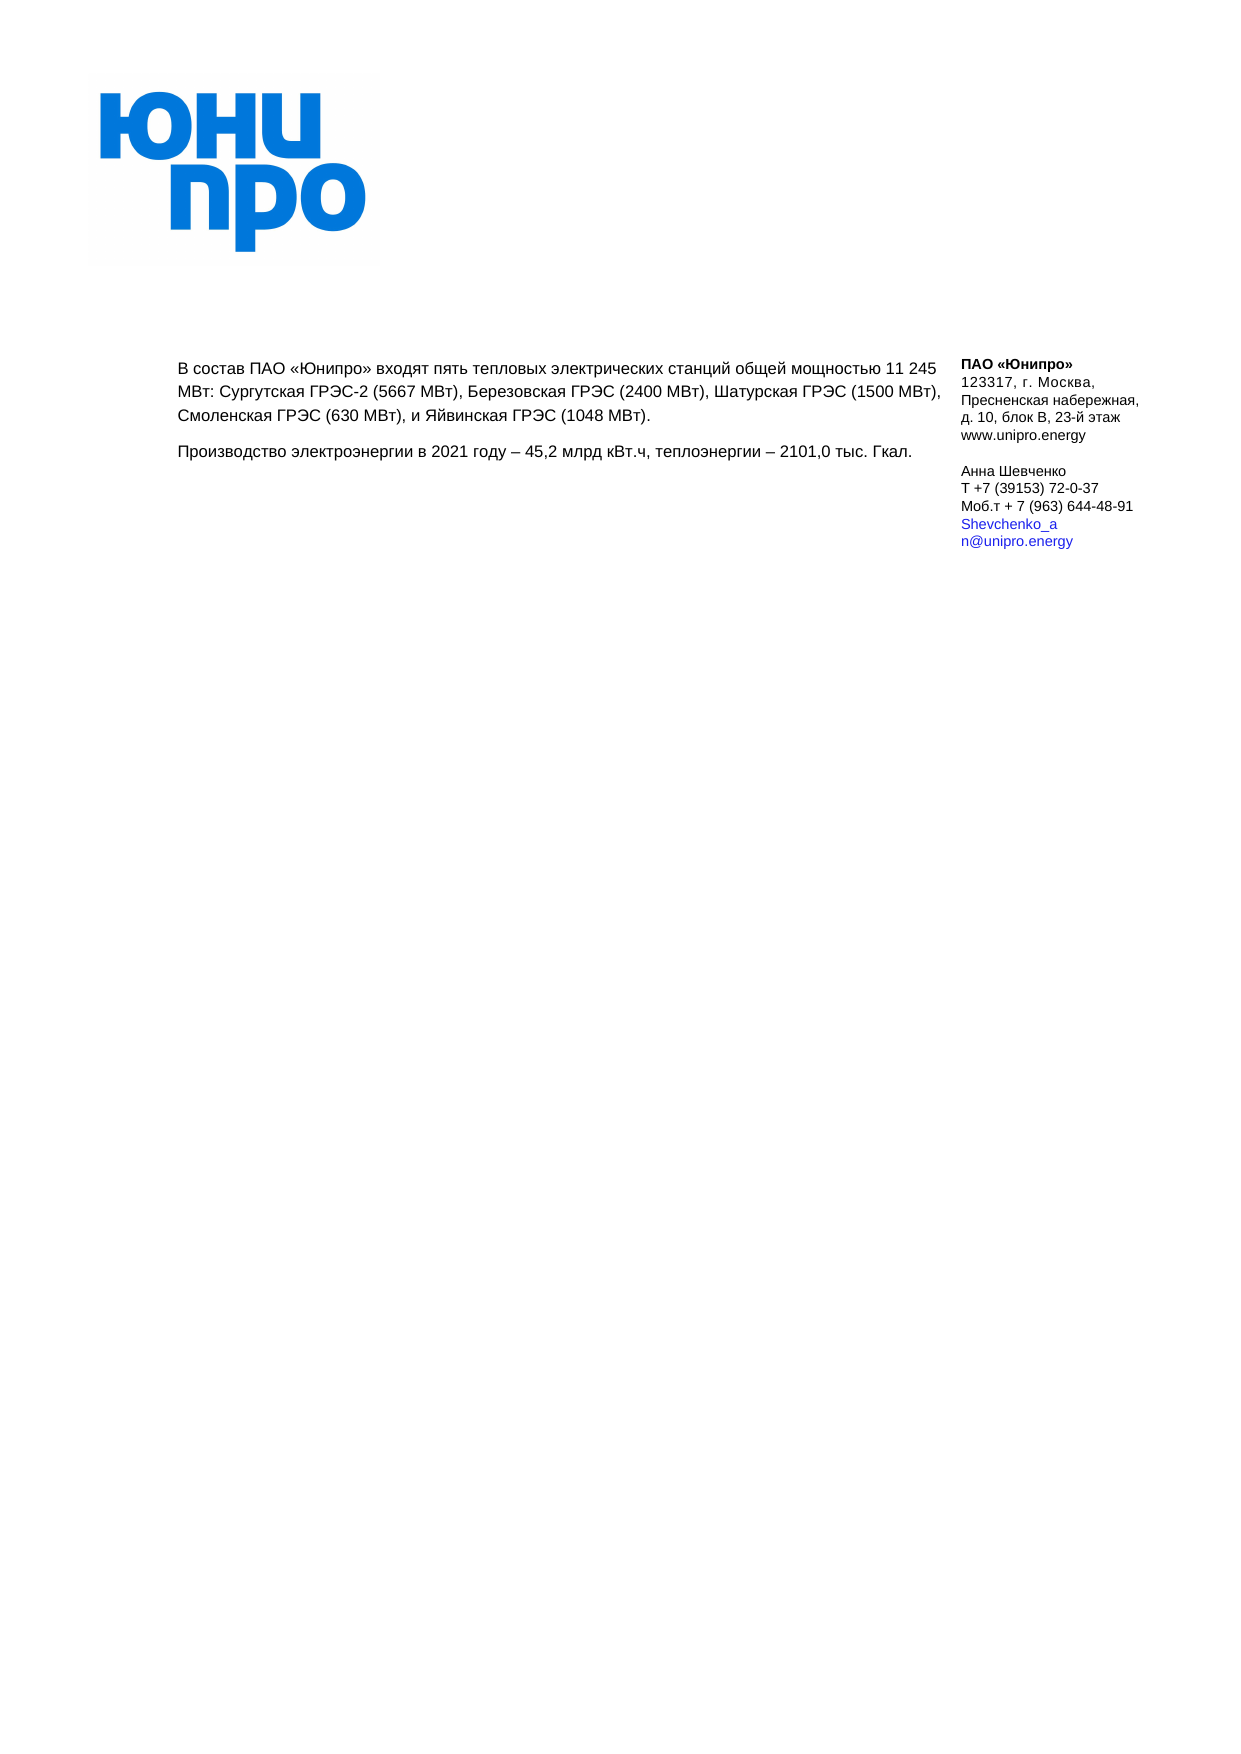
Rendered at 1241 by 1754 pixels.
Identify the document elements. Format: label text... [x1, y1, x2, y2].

text В состав ПАО «Юнипро» входят пять тепловых электрических станций общей мощностью 11 245 МВт: Сургутская ГРЭС-2 (5667 МВт), Березовская ГРЭС (2400 МВт), Шатурская ГРЭС (1500 МВт), Смоленская ГРЭС (630 МВт), и Яйвинская ГРЭС (1048 МВт). [177, 354, 960, 425]
text Производство электроэнергии в 2021 году – 45,2 млрд кВт.ч, теплоэнергии – 2101,0 тыс. Гкал. [177, 437, 960, 461]
picture [88, 73, 380, 266]
